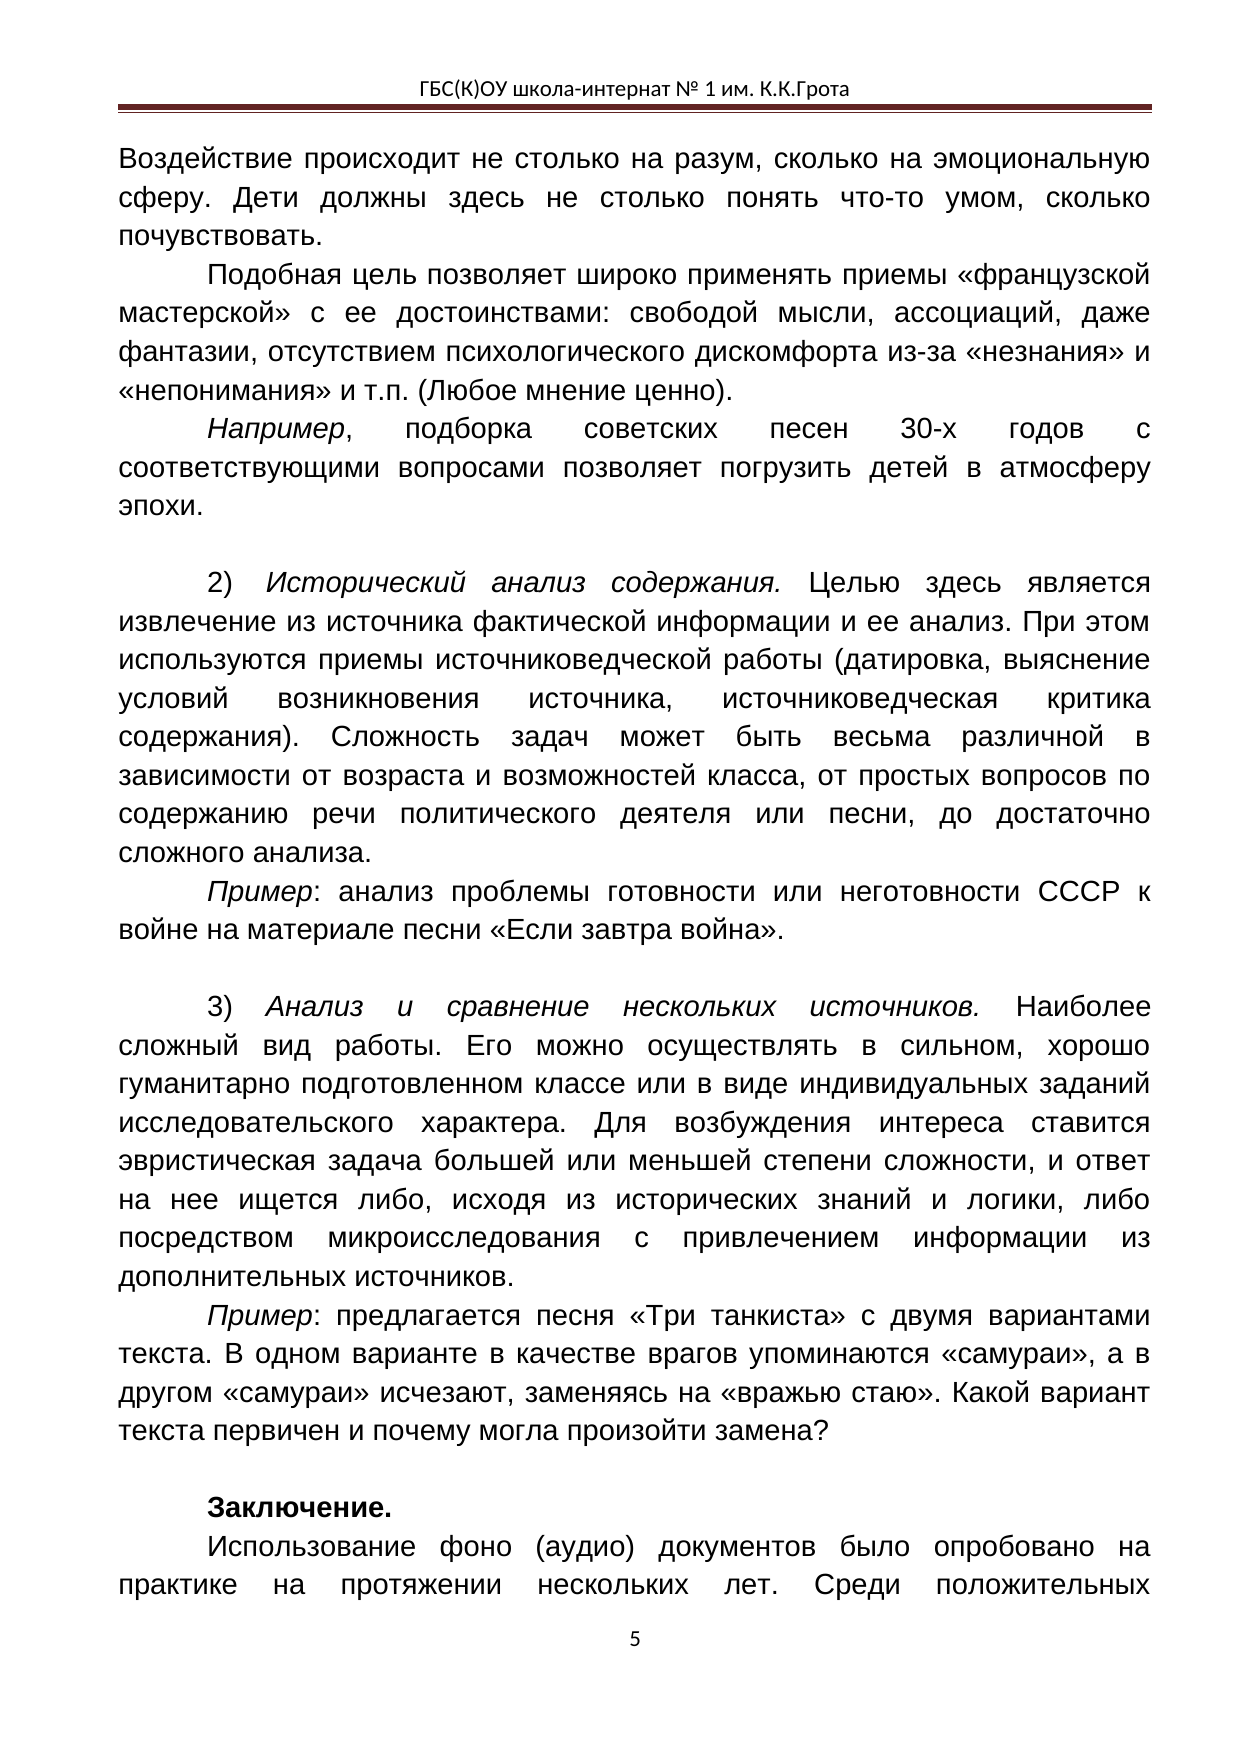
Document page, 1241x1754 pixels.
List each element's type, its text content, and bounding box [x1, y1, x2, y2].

text Пример: предлагается песня «Три танкиста» с двумя вариантами текста. В одном варианте в качестве врагов упоминаются «самураи», а в другом «самураи» исчезают, заменяясь на «вражью стаю». Какой вариант текста первичен и почему могла произойти замена? [118, 1297, 1152, 1447]
text Заключение. [118, 1490, 1152, 1524]
text Например, подборка советских песен 30-х годов с соответствующими вопросами позволяет погрузить детей в атмосферу эпохи. [118, 411, 1152, 522]
text Пример: анализ проблемы готовности или неготовности СССР к войне на материале песни «Если завтра война». [118, 873, 1152, 946]
list Анализ и сравнение нескольких источников. Наиболее сложный вид работы. Его можно осуществлять в сильном, хорошо гуманитарно подготовленном классе или в виде индивидуальных заданий исследовательского характера. Для возбуждения интереса ставится эвристическая задача большей или меньшей степени сложности, и ответ на нее ищется либо, исходя из исторических знаний и логики, либо посредством микроисследования с привлечением информации из дополнительных источников. [118, 989, 1152, 1292]
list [118, 141, 1152, 252]
list Исторический анализ содержания. Целью здесь является извлечение из источника фактической информации и ее анализ. При этом используются приемы источниковедческой работы (датировка, выяснение условий возникновения источника, источниковедческая критика содержания). Сложность задач может быть весьма различной в зависимости от возраста и возможностей класса, от простых вопросов по содержанию речи политического деятеля или песни, до достаточно сложного анализа. [118, 565, 1152, 868]
text Подобная цель позволяет широко применять приемы «французской мастерской» с ее достоинствами: свободой мысли, ассоциаций, даже фантазии, отсутствием психологического дискомфорта из-за «незнания» и «непонимания» и т.п. (Любое мнение ценно). [118, 257, 1152, 406]
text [118, 1529, 1152, 1601]
